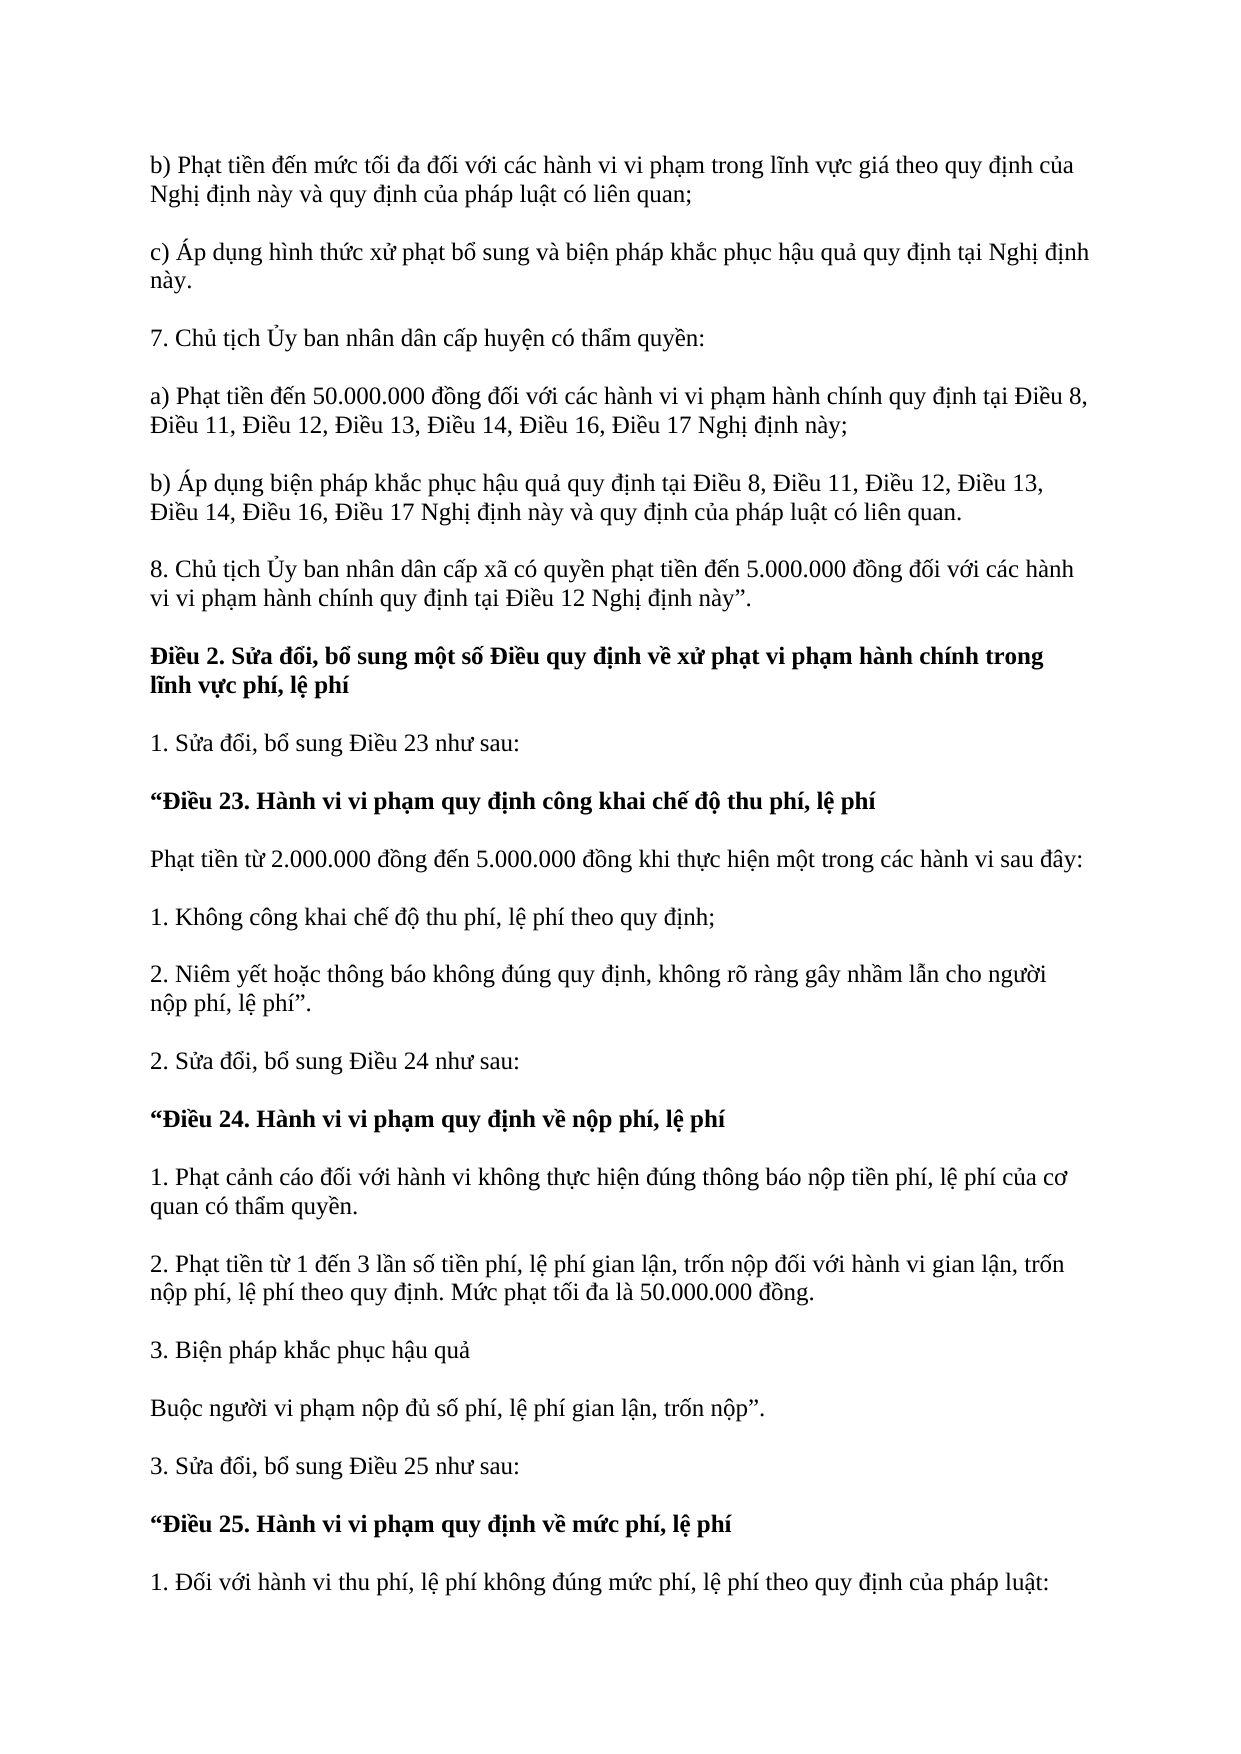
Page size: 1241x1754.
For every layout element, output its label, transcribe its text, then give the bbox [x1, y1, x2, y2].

text a) Phạt tiền đến 50.000.000 đồng đối với các hành vi vi phạm hành chính quy định tại Điều 8, Điều 11, Điều 12, Điều 13, Điều 14, Điều 16, Điều 17 Nghị định này; [150, 381, 1090, 439]
text 1. Không công khai chế độ thu phí, lệ phí theo quy định; [150, 902, 1090, 930]
text 2. Sửa đổi, bổ sung Điều 24 như sau: [150, 1046, 1090, 1075]
text 3. Sửa đổi, bổ sung Điều 25 như sau: [150, 1451, 1090, 1480]
text b) Phạt tiền đến mức tối đa đối với các hành vi vi phạm trong lĩnh vực giá theo quy định của Nghị định này và quy định của pháp luật có liên quan; [150, 150, 1090, 207]
text 3. Biện pháp khắc phục hậu quả [150, 1335, 1090, 1364]
text Phạt tiền từ 2.000.000 đồng đến 5.000.000 đồng khi thực hiện một trong các hành vi sau đây: [150, 844, 1090, 872]
text 1. Phạt cảnh cáo đối với hành vi không thực hiện đúng thông báo nộp tiền phí, lệ phí của cơ quan có thẩm quyền. [150, 1162, 1090, 1219]
text 2. Phạt tiền từ 1 đến 3 lần số tiền phí, lệ phí gian lận, trốn nộp đối với hành vi gian lận, trốn nộp phí, lệ phí theo quy định. Mức phạt tối đa là 50.000.000 đồng. [150, 1249, 1090, 1306]
text 2. Niêm yết hoặc thông báo không đúng quy định, không rõ ràng gây nhầm lẫn cho người nộp phí, lệ phí”. [150, 959, 1090, 1017]
text 8. Chủ tịch Ủy ban nhân dân cấp xã có quyền phạt tiền đến 5.000.000 đồng đối với các hành vi vi phạm hành chính quy định tại Điều 12 Nghị định này”. [150, 554, 1090, 612]
text Điều 2. Sửa đổi, bổ sung một số Điều quy định về xử phạt vi phạm hành chính trong lĩnh vực phí, lệ phí [150, 641, 1090, 699]
text 1. Đối với hành vi thu phí, lệ phí không đúng mức phí, lệ phí theo quy định của pháp luật: [150, 1567, 1090, 1596]
text c) Áp dụng hình thức xử phạt bổ sung và biện pháp khắc phục hậu quả quy định tại Nghị định này. [150, 237, 1090, 294]
text “Điều 25. Hành vi vi phạm quy định về mức phí, lệ phí [150, 1509, 1090, 1538]
text b) Áp dụng biện pháp khắc phục hậu quả quy định tại Điều 8, Điều 11, Điều 12, Điều 13, Điều 14, Điều 16, Điều 17 Nghị định này và quy định của pháp luật có liên quan. [150, 468, 1090, 525]
text “Điều 23. Hành vi vi phạm quy định công khai chế độ thu phí, lệ phí [150, 786, 1090, 814]
text “Điều 24. Hành vi vi phạm quy định về nộp phí, lệ phí [150, 1104, 1090, 1133]
text Buộc người vi phạm nộp đủ số phí, lệ phí gian lận, trốn nộp”. [150, 1393, 1090, 1422]
text 1. Sửa đổi, bổ sung Điều 23 như sau: [150, 728, 1090, 757]
text 7. Chủ tịch Ủy ban nhân dân cấp huyện có thẩm quyền: [150, 323, 1090, 352]
